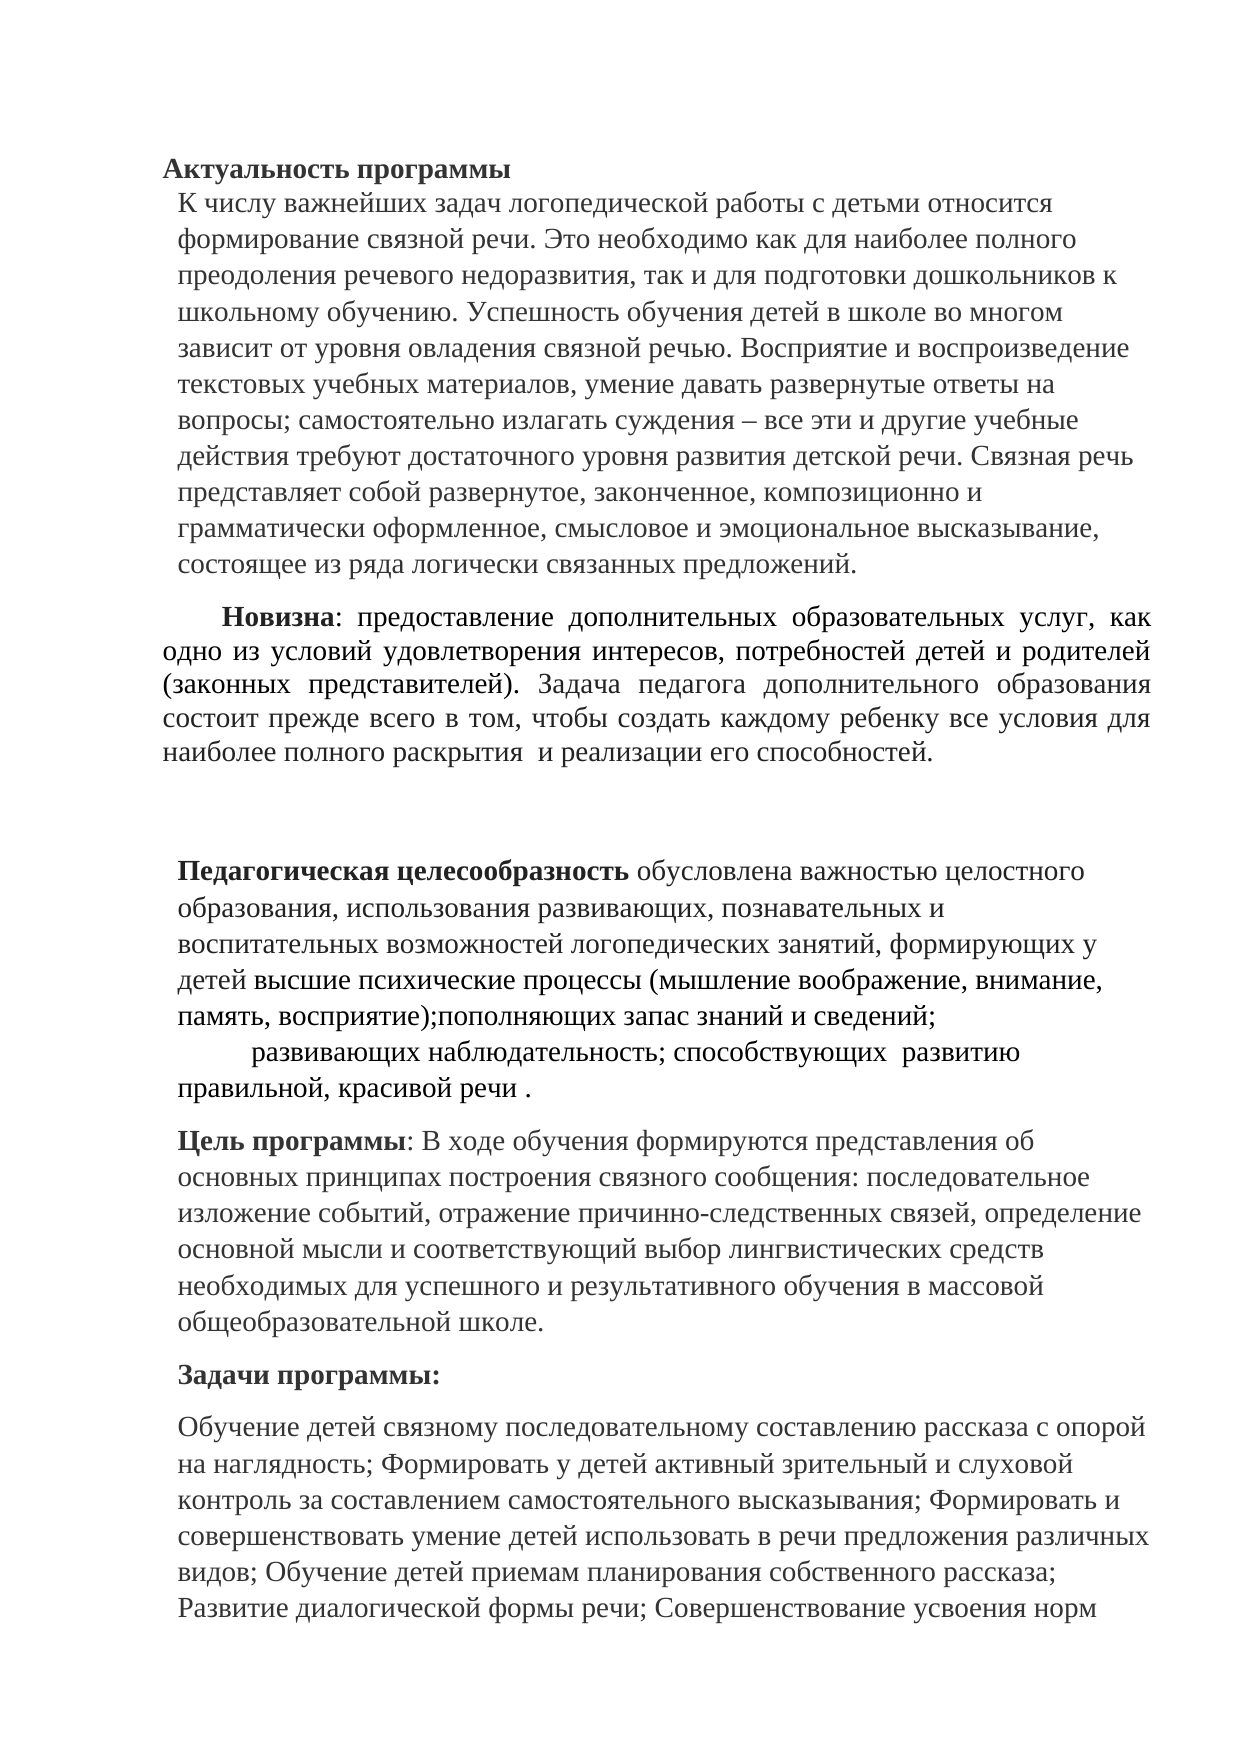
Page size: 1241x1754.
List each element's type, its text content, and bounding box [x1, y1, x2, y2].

text Актуальность программы [162, 152, 1152, 185]
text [177, 1409, 1152, 1624]
text Цель программы: В ходе обучения формируются представления об основных принципах построения связного сообщения: последовательное изложение событий, отражение причинно-следственных связей, определение основной мысли и соответствующий выбор лингвистических средств необходимых для успешного и результативного обучения в массовой общеобразовательной школе. [177, 1123, 1152, 1337]
text Задачи программы: [177, 1357, 1152, 1390]
text Педагогическая целесообразность обусловлена важностью целостного образования, использования развивающих, познавательных и воспитательных возможностей логопедических занятий, формирующих у детей высшие психические процессы (мышление воображение, внимание, память, восприятие);пополняющих запас знаний и сведений; развивающих наблюдательность; способствующих развитию правильной, красивой речи . [177, 853, 1152, 1104]
text Новизна: предоставление дополнительных образовательных услуг, как одно из условий удовлетворения интересов, потребностей детей и родителей (законных представителей). Задача педагога дополнительного образования состоит прежде всего в том, чтобы создать каждому ребенку все условия для наиболее полного раскрытия и реализации его способностей. [162, 599, 1152, 767]
text К числу важнейших задач логопедической работы с детьми относится формирование связной речи. Это необходимо как для наиболее полного преодоления речевого недоразвития, так и для подготовки дошкольников к школьному обучению. Успешность обучения детей в школе во многом зависит от уровня овладения связной речью. Восприятие и воспроизведение текстовых учебных материалов, умение давать развернутые ответы на вопросы; самостоятельно излагать суждения – все эти и другие учебные действия требуют достаточного уровня развития детской речи. Связная речь представляет собой развернутое, законченное, композиционно и грамматически оформленное, смысловое и эмоциональное высказывание, состоящее из ряда логически связанных предложений. [177, 185, 1152, 580]
